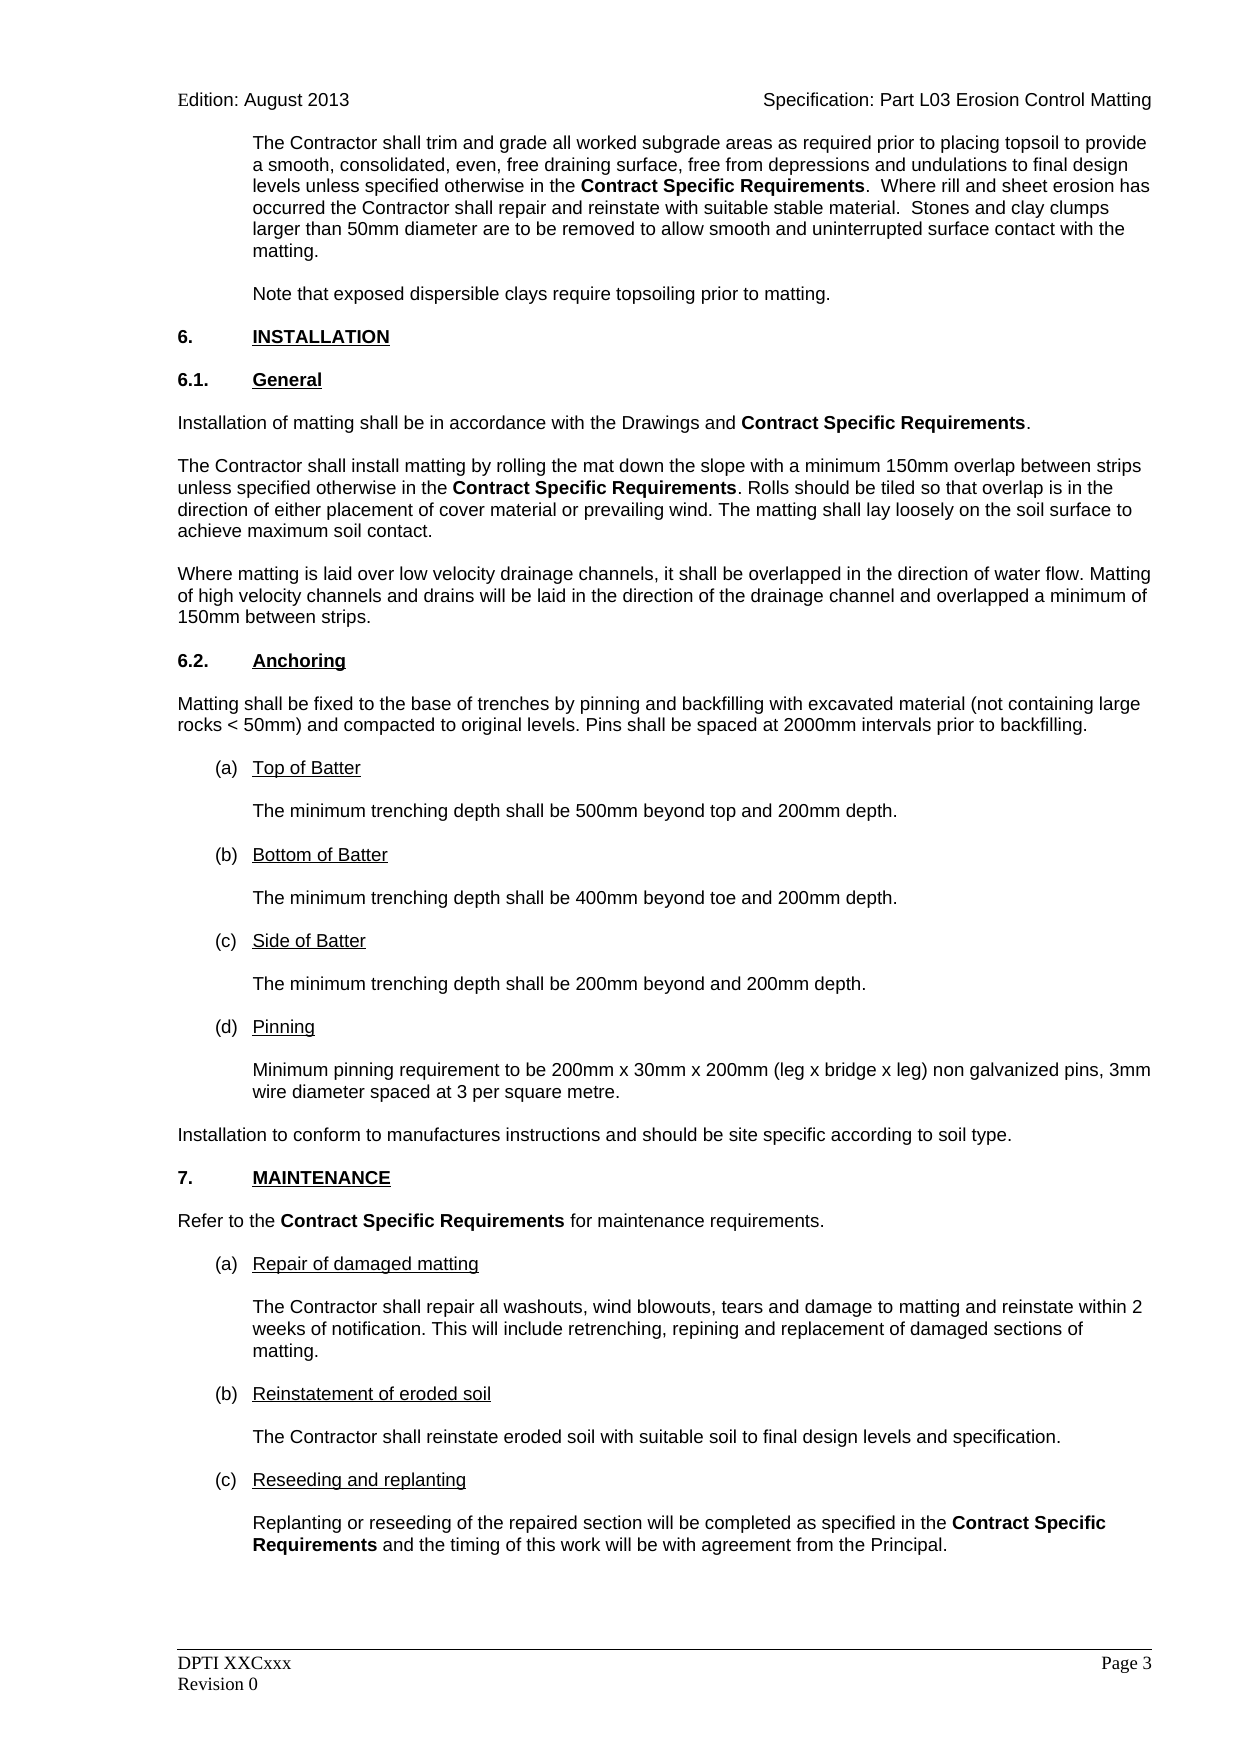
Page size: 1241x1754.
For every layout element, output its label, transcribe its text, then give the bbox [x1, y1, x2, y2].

list Bottom of Batter [215, 843, 1152, 865]
list Pinning [215, 1016, 1152, 1037]
text The Contractor shall reinstate eroded soil with suitable soil to final design levels and specification. [177, 1426, 1152, 1447]
list General [177, 369, 1152, 391]
text The Contractor shall install matting by rolling the mat down the slope with a minimum 150mm overlap between strips unless specified otherwise in the Contract Specific Requirements. Rolls should be tiled so that overlap is in the direction of either placement of cover material or prevailing wind. The matting shall lay loosely on the soil surface to achieve maximum soil contact. [177, 455, 1152, 542]
text Note that exposed dispersible clays require topsoiling prior to matting. [177, 283, 1152, 304]
list Repair of damaged matting [215, 1253, 1152, 1275]
text The minimum trenching depth shall be 500mm beyond top and 200mm depth. [252, 800, 1152, 822]
text Replanting or reseeding of the repaired section will be completed as specified in the Contract Specific Requirements and the timing of this work will be with agreement from the Principal. [252, 1512, 1152, 1555]
text The Contractor shall trim and grade all worked subgrade areas as required prior to placing topsoil to provide a smooth, consolidated, even, free draining surface, free from depressions and undulations to final design levels unless specified otherwise in the Contract Specific Requirements. Where rill and sheet erosion has occurred the Contractor shall repair and reinstate with suitable stable material. Stones and clay clumps larger than 50mm diameter are to be removed to allow smooth and uninterrupted surface contact with the matting. [252, 132, 1152, 261]
text Installation of matting shall be in accordance with the Drawings and Contract Specific Requirements. [177, 412, 1152, 434]
list MAINTENANCE [177, 1167, 1152, 1188]
list Top of Batter [215, 757, 1152, 779]
text Matting shall be fixed to the base of trenches by pinning and backfilling with excavated material (not containing large rocks < 50mm) and compacted to original levels. Pins shall be spaced at 2000mm intervals prior to backfilling. [177, 692, 1152, 736]
text Refer to the Contract Specific Requirements for maintenance requirements. [177, 1210, 1152, 1232]
text The Contractor shall repair all washouts, wind blowouts, tears and damage to matting and reinstate within 2 weeks of notification. This will include retrenching, repining and replacement of damaged sections of matting. [252, 1296, 1152, 1361]
text Minimum pinning requirement to be 200mm x 30mm x 200mm (leg x bridge x leg) non galvanized pins, 3mm wire diameter spaced at 3 per square metre. [252, 1059, 1152, 1102]
list INSTALLATION [177, 326, 1152, 347]
list Reinstatement of eroded soil [215, 1382, 1152, 1404]
list Reseeding and replanting [215, 1469, 1152, 1490]
text Installation to conform to manufactures instructions and should be site specific according to soil type. [177, 1124, 1152, 1145]
text The minimum trenching depth shall be 200mm beyond and 200mm depth. [177, 973, 1152, 994]
text Where matting is laid over low velocity drainage channels, it shall be overlapped in the direction of water flow. Matting of high velocity channels and drains will be laid in the direction of the drainage channel and overlapped a minimum of 150mm between strips. [177, 563, 1152, 628]
list Side of Batter [215, 930, 1152, 951]
list Anchoring [177, 649, 1152, 671]
text The minimum trenching depth shall be 400mm beyond toe and 200mm depth. [252, 887, 1152, 908]
